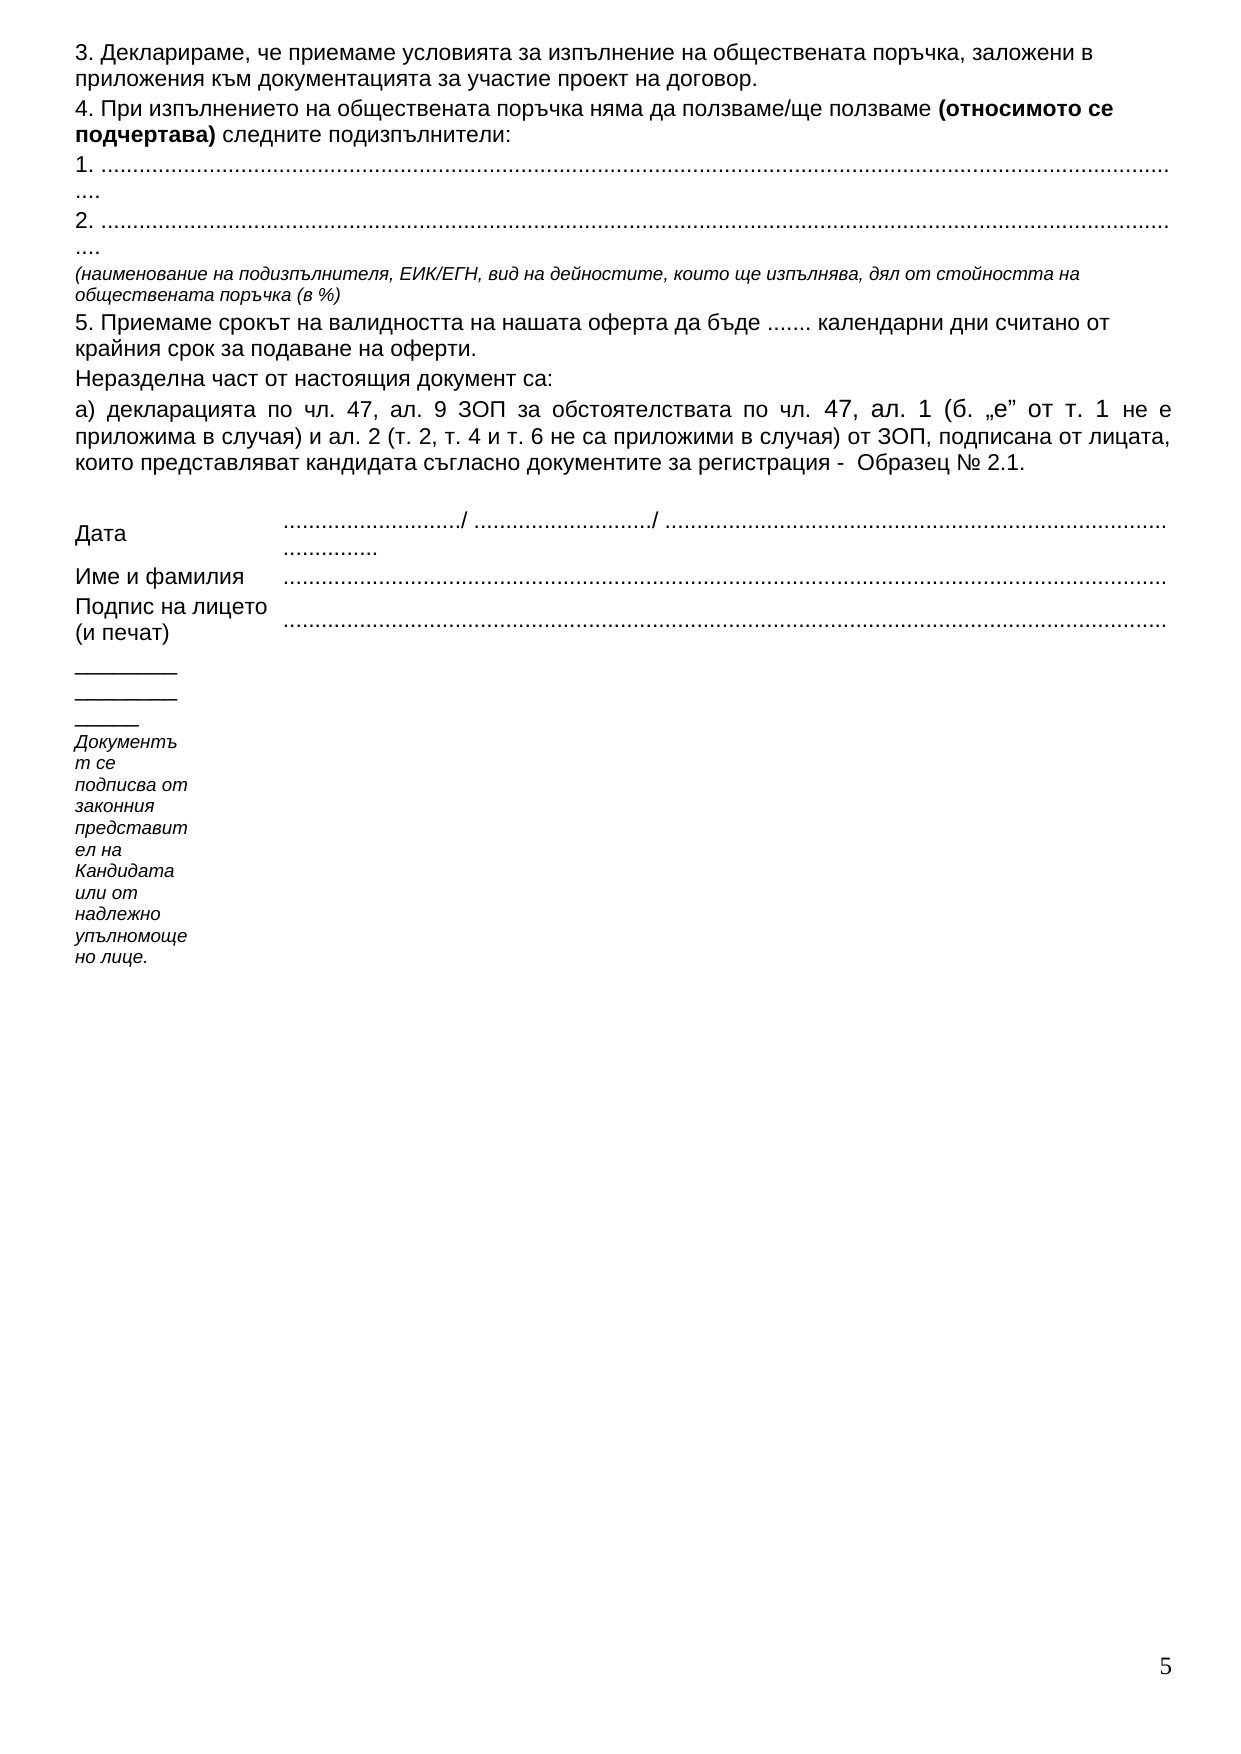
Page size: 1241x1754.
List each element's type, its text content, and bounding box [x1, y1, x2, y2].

table_cell Име и фамилия [74, 562, 281, 591]
table_cell 1. ............................................................................................................................................................................ [74, 149, 1173, 205]
table_cell ........................................................................................................................................... [281, 591, 1173, 647]
table_cell 4. При изпълнението на обществената поръчка няма да ползваме/ще ползваме (относимото се подчертава) следните подизпълнители: [74, 93, 1173, 149]
table_cell 2. ............................................................................................................................................................................ [74, 205, 1173, 261]
table_cell 3. Декларираме, че приемаме условията за изпълнение на обществената поръчка, заложени в приложения към документацията за участие проект на договор. [74, 38, 1173, 93]
table_cell Неразделна част от настоящия документ са: [74, 363, 1173, 392]
table_cell (наименование на подизпълнителя, ЕИК/ЕГН, вид на дейностите, които ще изпълнява, дял от стойността на обществената поръчка (в %) [74, 261, 1173, 307]
table_cell 5. Приемаме срокът на валидността на нашата оферта да бъде ....... календарни дни считано от крайния срок за подаване на оферти. [74, 307, 1173, 363]
table_cell Документът се подписва от законния представител на Кандидата или от надлежно упълномощено лице. [74, 729, 191, 969]
table_header ............................/ ............................/ .............................................................................................. [281, 506, 1173, 562]
table_cell ........................................................................................................................................... [281, 562, 1173, 591]
table_header _____________________ [74, 647, 191, 729]
table_cell а) декларацията по чл. 47, ал. 9 ЗОП за обстоятелствата по чл. 47, ал. 1 (б. „е” от т. 1 не е приложима в случая) и ал. 2 (т. 2, т. 4 и т. 6 не са приложими в случая) от ЗОП, подписана от лицата, които представляват кандидата съгласно документите за регистрация - Образец № 2.1. [74, 393, 1173, 506]
table_header Дата [74, 506, 281, 562]
table_cell Подпис на лицето (и печат) [74, 591, 281, 647]
